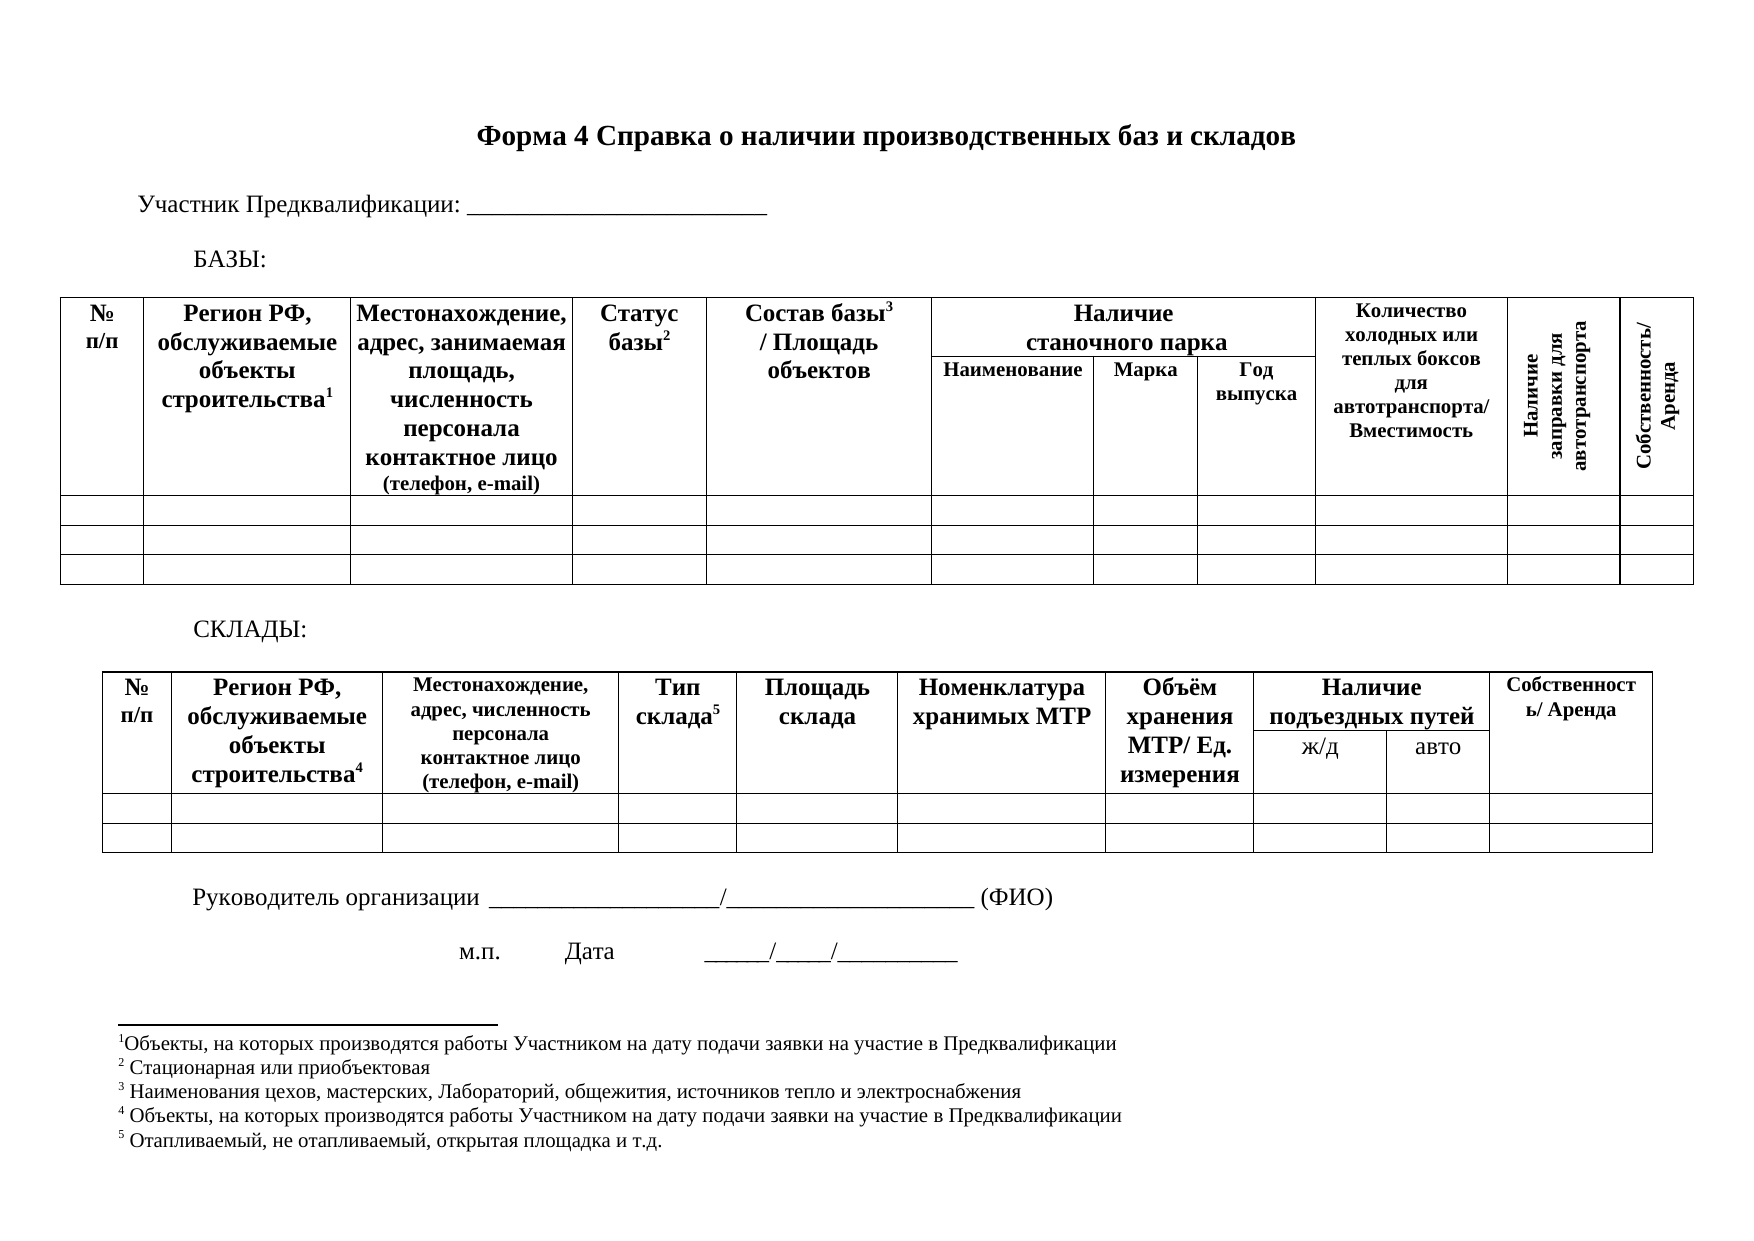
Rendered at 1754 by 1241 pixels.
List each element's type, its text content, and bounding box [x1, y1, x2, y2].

table_cell [144, 526, 350, 554]
table_header Регион РФ, обслуживаемые объекты строительства [172, 673, 382, 793]
table_cell [351, 496, 572, 524]
table_cell [144, 496, 350, 524]
table_cell [1254, 824, 1386, 852]
table_cell [61, 555, 143, 584]
table_cell ж/д [1254, 731, 1386, 793]
table_header Наличие заправки для автотранспорта [1508, 298, 1619, 495]
table_cell [1198, 496, 1315, 524]
table_cell [1490, 794, 1652, 822]
text Участник Предквалификации: ________________________ [137, 189, 1636, 218]
table_cell [1621, 496, 1693, 524]
table_cell [1508, 555, 1619, 584]
table_cell [619, 794, 736, 822]
table_header Площадь склада [737, 673, 897, 793]
table_cell [1316, 496, 1507, 524]
table_cell [1198, 555, 1315, 584]
table_header Объём хранения МТР/ Ед. измерения [1106, 673, 1253, 793]
table_cell [898, 824, 1105, 852]
table_header Количество холодных или теплых боксов для автотранспорта/ Вместимость [1316, 298, 1507, 495]
table_cell [898, 794, 1105, 822]
table_cell [707, 555, 931, 584]
table_cell [383, 794, 618, 822]
table_cell [1106, 794, 1253, 822]
table_cell [1198, 526, 1315, 554]
table_header Статус базы [573, 298, 706, 495]
table_cell [1316, 526, 1507, 554]
table_cell [707, 496, 931, 524]
table_cell [737, 824, 897, 852]
table_cell [351, 555, 572, 584]
table_cell [1387, 824, 1489, 852]
table_header Регион РФ, обслуживаемые объекты строительства [144, 298, 350, 495]
table_header Местонахождение, адрес, численность персонала контактное лицо (телефон, e-mail) [383, 673, 618, 793]
table_cell [1254, 794, 1386, 822]
table_cell [1094, 496, 1197, 524]
table_cell [1621, 555, 1693, 584]
table_cell [103, 824, 171, 852]
table_cell [1316, 555, 1507, 584]
table_cell [1508, 526, 1619, 554]
table_cell [144, 555, 350, 584]
text Руководитель организации / (ФИО) [118, 882, 1636, 911]
table_cell [573, 526, 706, 554]
table_header Собственность/ Аренда [1490, 673, 1652, 793]
table_cell [1387, 794, 1489, 822]
table_header Тип склада [619, 673, 736, 793]
table_cell авто [1387, 731, 1489, 793]
table_header Собственность/ Аренда [1621, 298, 1693, 495]
table_cell [61, 526, 143, 554]
table_cell [573, 496, 706, 524]
table_cell [1621, 526, 1693, 554]
table_cell [573, 555, 706, 584]
table_header Местонахождение, адрес, занимаемая площадь, численность персонала контактное лицо (телефон, e-mail) [351, 298, 572, 495]
table_cell [351, 526, 572, 554]
table_header Состав базы / Площадь объектов [707, 298, 931, 495]
table_cell Год выпуска [1198, 357, 1315, 495]
table_cell [1106, 824, 1253, 852]
table_cell [1508, 496, 1619, 524]
table_header № п/п [103, 673, 171, 793]
text БАЗЫ: [118, 244, 1636, 273]
table_cell [737, 794, 897, 822]
table_cell [932, 526, 1093, 554]
table_cell [61, 496, 143, 524]
table_cell [172, 794, 382, 822]
table_cell [932, 496, 1093, 524]
table_cell [1490, 824, 1652, 852]
table_cell [103, 794, 171, 822]
table_cell [619, 824, 736, 852]
table_header Номенклатура хранимых МТР [898, 673, 1105, 793]
table_cell [1094, 555, 1197, 584]
text СКЛАДЫ: [118, 614, 1636, 643]
text м.п. Дата / / [385, 936, 1636, 965]
table_header Наличие станочного парка [932, 298, 1315, 356]
text Форма 4 Справка о наличии производственных баз и складов [137, 118, 1636, 152]
table_header № п/п [61, 298, 143, 495]
table_cell [172, 824, 382, 852]
table_cell [383, 824, 618, 852]
table_cell Марка [1094, 357, 1197, 495]
table_header Наличие подъездных путей [1254, 673, 1489, 730]
table_cell [1094, 526, 1197, 554]
table_cell [932, 555, 1093, 584]
table_cell Наименование [932, 357, 1093, 495]
table_cell [707, 526, 931, 554]
